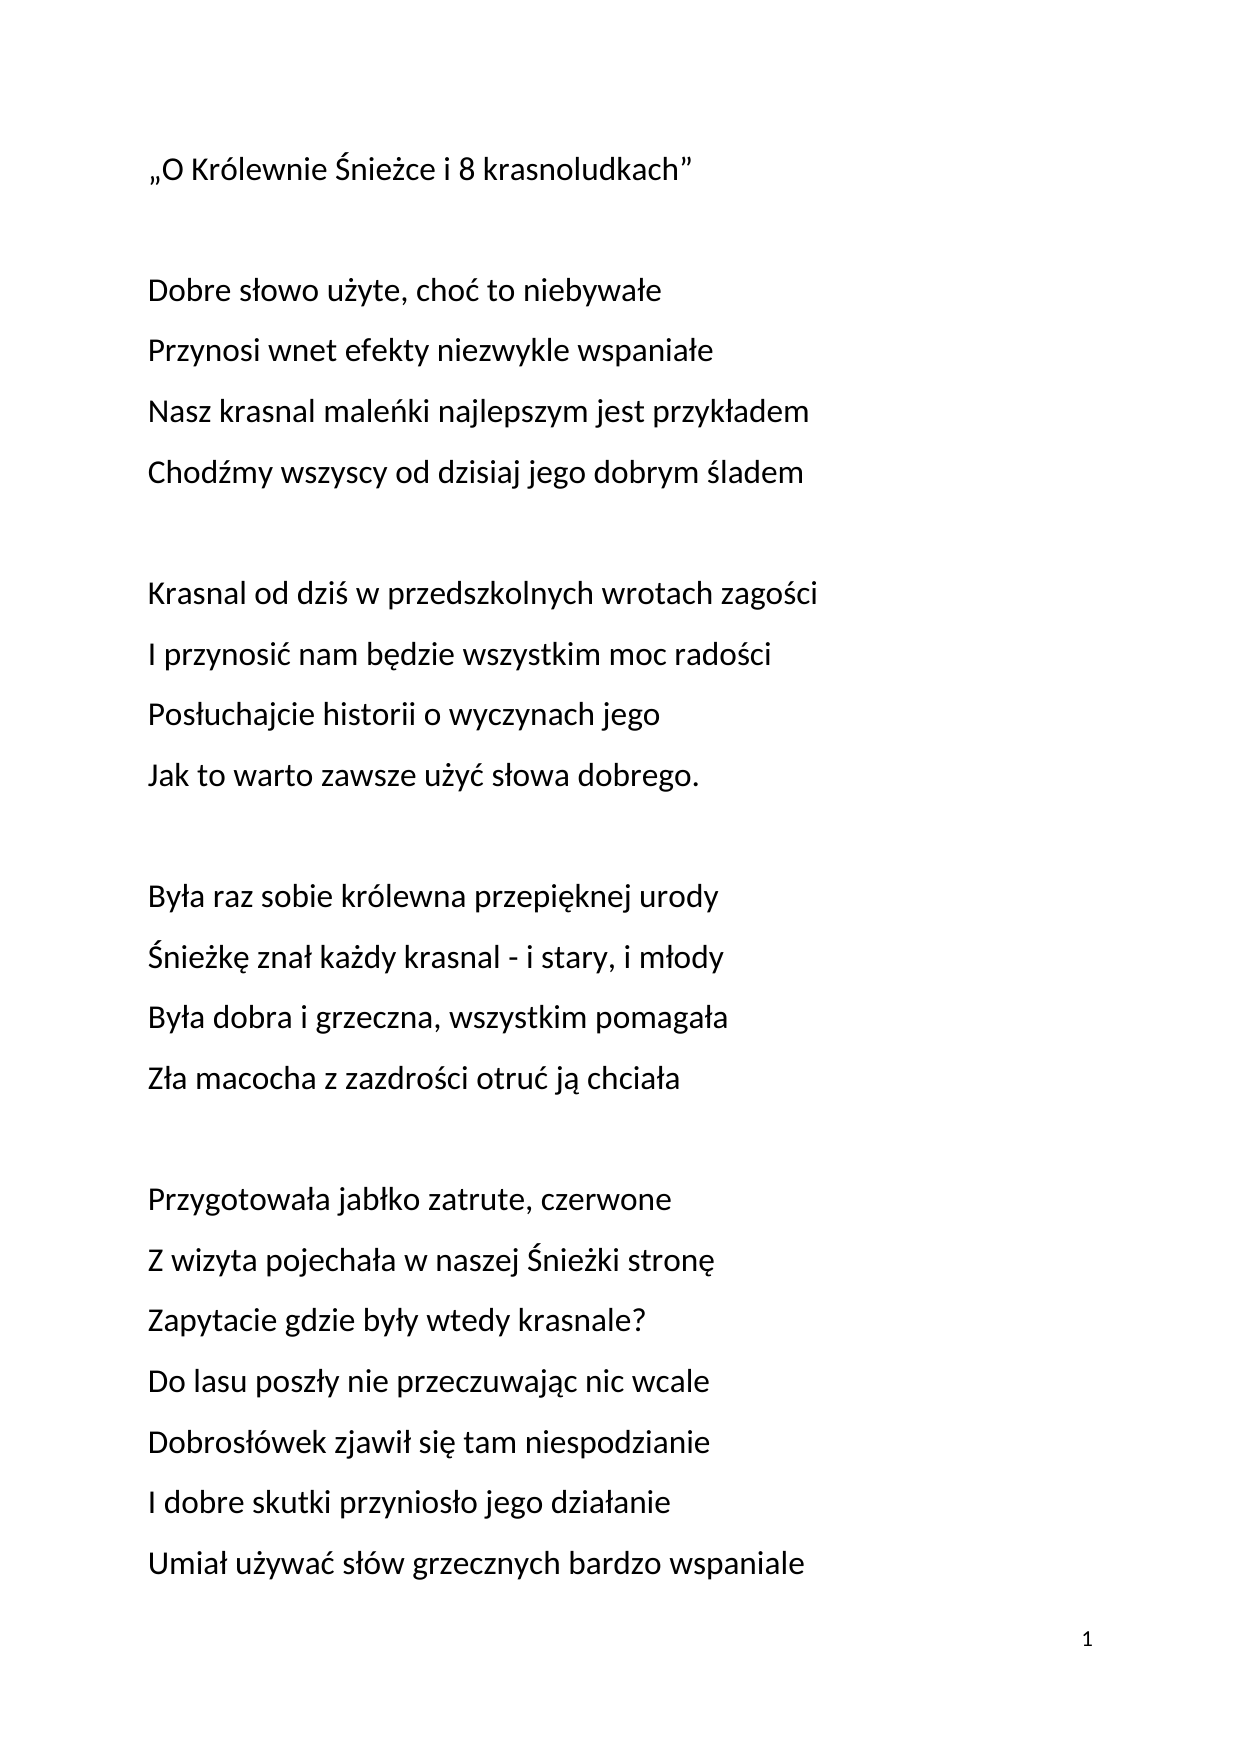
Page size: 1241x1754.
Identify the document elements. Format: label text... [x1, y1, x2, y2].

text Zła macocha z zazdrości otruć ją chciała [148, 1057, 1093, 1098]
text Dobre słowo użyte, choć to niebywałe [148, 269, 1093, 309]
text I przynosić nam będzie wszystkim moc radości [148, 633, 1093, 673]
text Była dobra i grzeczna, wszystkim pomagała [148, 996, 1093, 1037]
text „O Królewnie Śnieżce i 8 krasnoludkach” [148, 148, 1093, 188]
text Śnieżkę znał każdy krasnal - i stary, i młody [148, 936, 1093, 976]
text Krasnal od dziś w przedszkolnych wrotach zagości [148, 572, 1093, 613]
text I dobre skutki przyniosło jego działanie [148, 1481, 1093, 1522]
text Przynosi wnet efekty niezwykle wspaniałe [148, 329, 1093, 370]
text Zapytacie gdzie były wtedy krasnale? [148, 1299, 1093, 1340]
text Nasz krasnal maleńki najlepszym jest przykładem [148, 390, 1093, 431]
text Była raz sobie królewna przepięknej urody [148, 875, 1093, 916]
text Z wizyta pojechała w naszej Śnieżki stronę [148, 1239, 1093, 1279]
text Dobrosłówek zjawił się tam niespodzianie [148, 1421, 1093, 1461]
text Przygotowała jabłko zatrute, czerwone [148, 1178, 1093, 1219]
text Posłuchajcie historii o wyczynach jego [148, 693, 1093, 734]
text Jak to warto zawsze użyć słowa dobrego. [148, 754, 1093, 794]
text Chodźmy wszyscy od dzisiaj jego dobrym śladem [148, 451, 1093, 491]
text Umiał używać słów grzecznych bardzo wspaniale [148, 1542, 1093, 1583]
text Do lasu poszły nie przeczuwając nic wcale [148, 1360, 1093, 1401]
